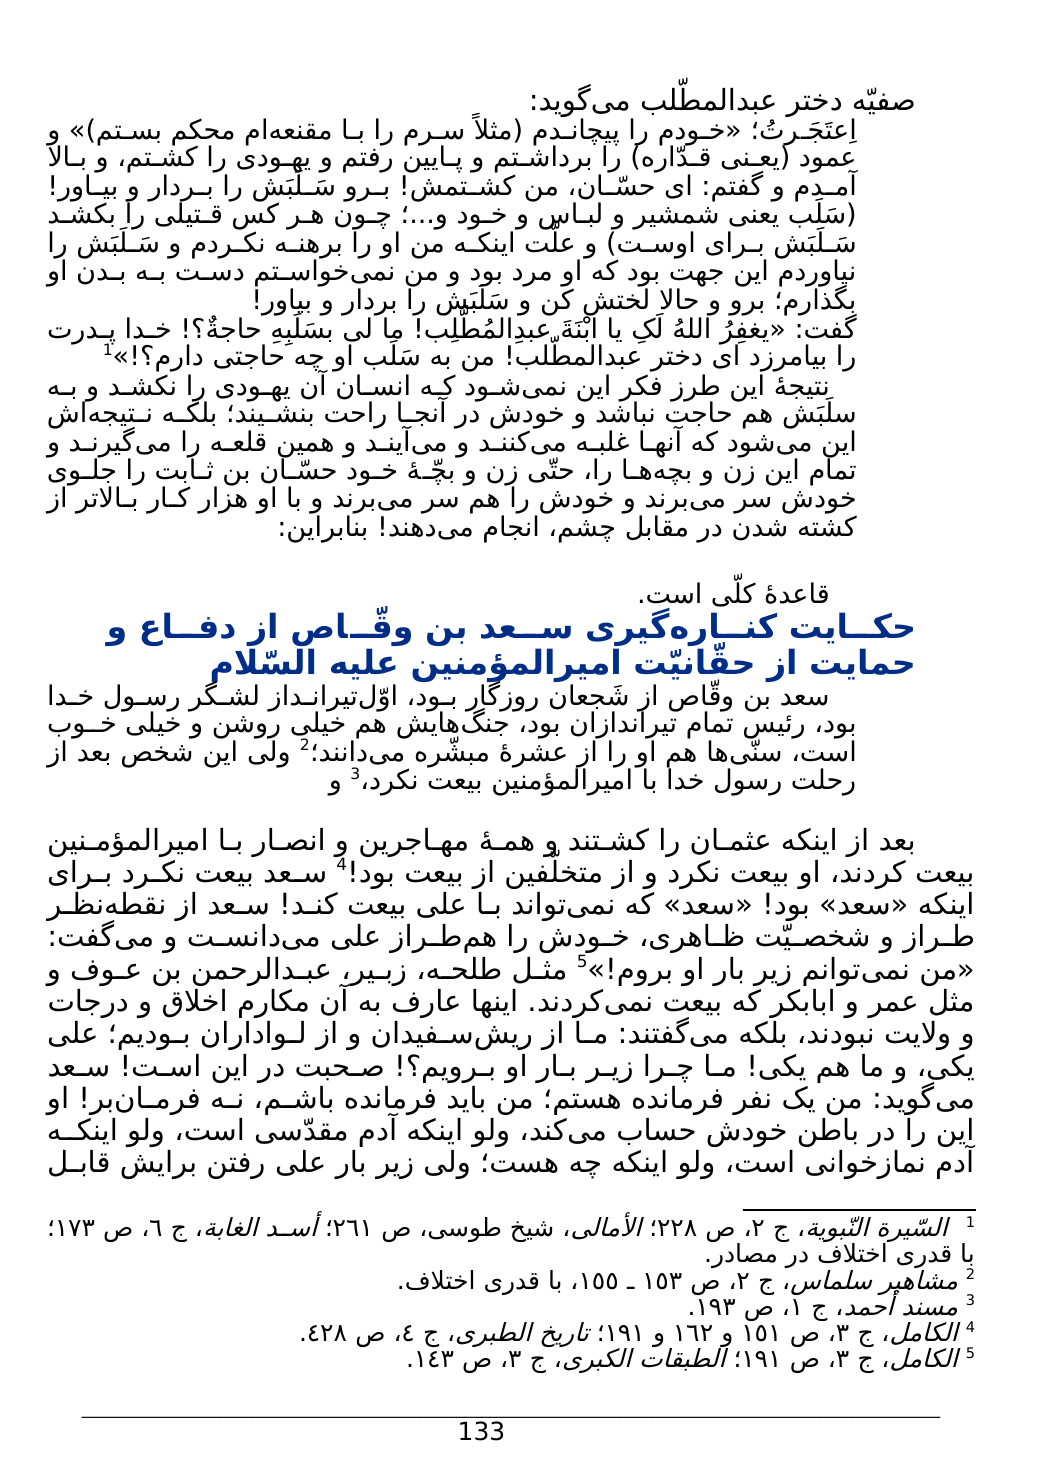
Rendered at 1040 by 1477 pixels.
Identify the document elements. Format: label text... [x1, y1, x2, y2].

text صفیّه دختر عبدالمطّلب می‌گوید: [47, 84, 975, 117]
subtitle حکایت کناره‌گیری سعد بن وقّاص از دفاع و حمایت از حقّانیّت امیرالمؤمنین علیه السّلام [106, 609, 916, 683]
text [47, 824, 975, 1180]
text نتیجۀ این طرز فکر این نمی‌شود که انسان آن یهودی را نکشد و به سلَبَش هم حاجت نباشد و خودش در آنجا راحت بنشیند؛ بلکه نتیجه‌اش این می‌شود که آنها غلبه می‌کنند و می‌آیند و همین قلعه را می‌گیرند و تمام این زن و بچه‌ها را، حتّی زن و بچّۀ خود حسّان بن ثابت را جلوی خودش سر می‌برند و خودش را هم سر می‌برند و با او هزار کار بالاتر از کشته شدن در مقابل چشم، انجام می‌دهند! بنابراین: [47, 372, 857, 543]
text قاعدۀ کلّی است. [47, 580, 857, 609]
text اِعتَجَرتُ؛ «خودم را پیچاندم (مثلاً سرم را با مقنعه‌ام محکم بستم)» و عمود (یعنی قدّاره) را برداشتم و پایین رفتم و یهودی را کشتم، و بالا آمدم و گفتم: ای حسّان، من کشتمش! برو سَلَبَش را بردار و بیاور! (سَلَب یعنی شمشیر و لباس و خود و...؛ چون هر کس قتیلی را بکشد سَلَبَش برای اوست) و علّت اینکه من او را برهنه نکردم و سَلَبَش را نیاوردم این جهت بود که او مرد بود و من نمی‌خواستم دست به بدن او بگذارم؛ برو و حالا لختش کن و سَلَبَش را بردار و بیاور! [47, 117, 857, 316]
text سعد بن وقّاص از شَجعان روزگار بود، اوّل‌تیرانداز لشگر رسول خدا بود، رئیس تمام تیراندازان بود، جنگ‌هایش هم خیلی روشن و خیلی خوب است، سنّی‌ها هم او را از عشرۀ مبشّره می‌دانند؛ ولی این شخص بعد از رحلت رسول خدا با امیرالمؤمنین بیعت نکرد، و [47, 683, 857, 796]
text گفت: «یغفِرُ اللهُ لَکِ یا ابْنَةَ عبدِالمُطَّلِب! ما لی بسَلَبِهِ حاجةٌ؟! خدا پدرت را بیامرزد ای دختر عبدالمطّلب! من به سَلَب او چه حاجتی دارم؟!» [47, 316, 857, 372]
